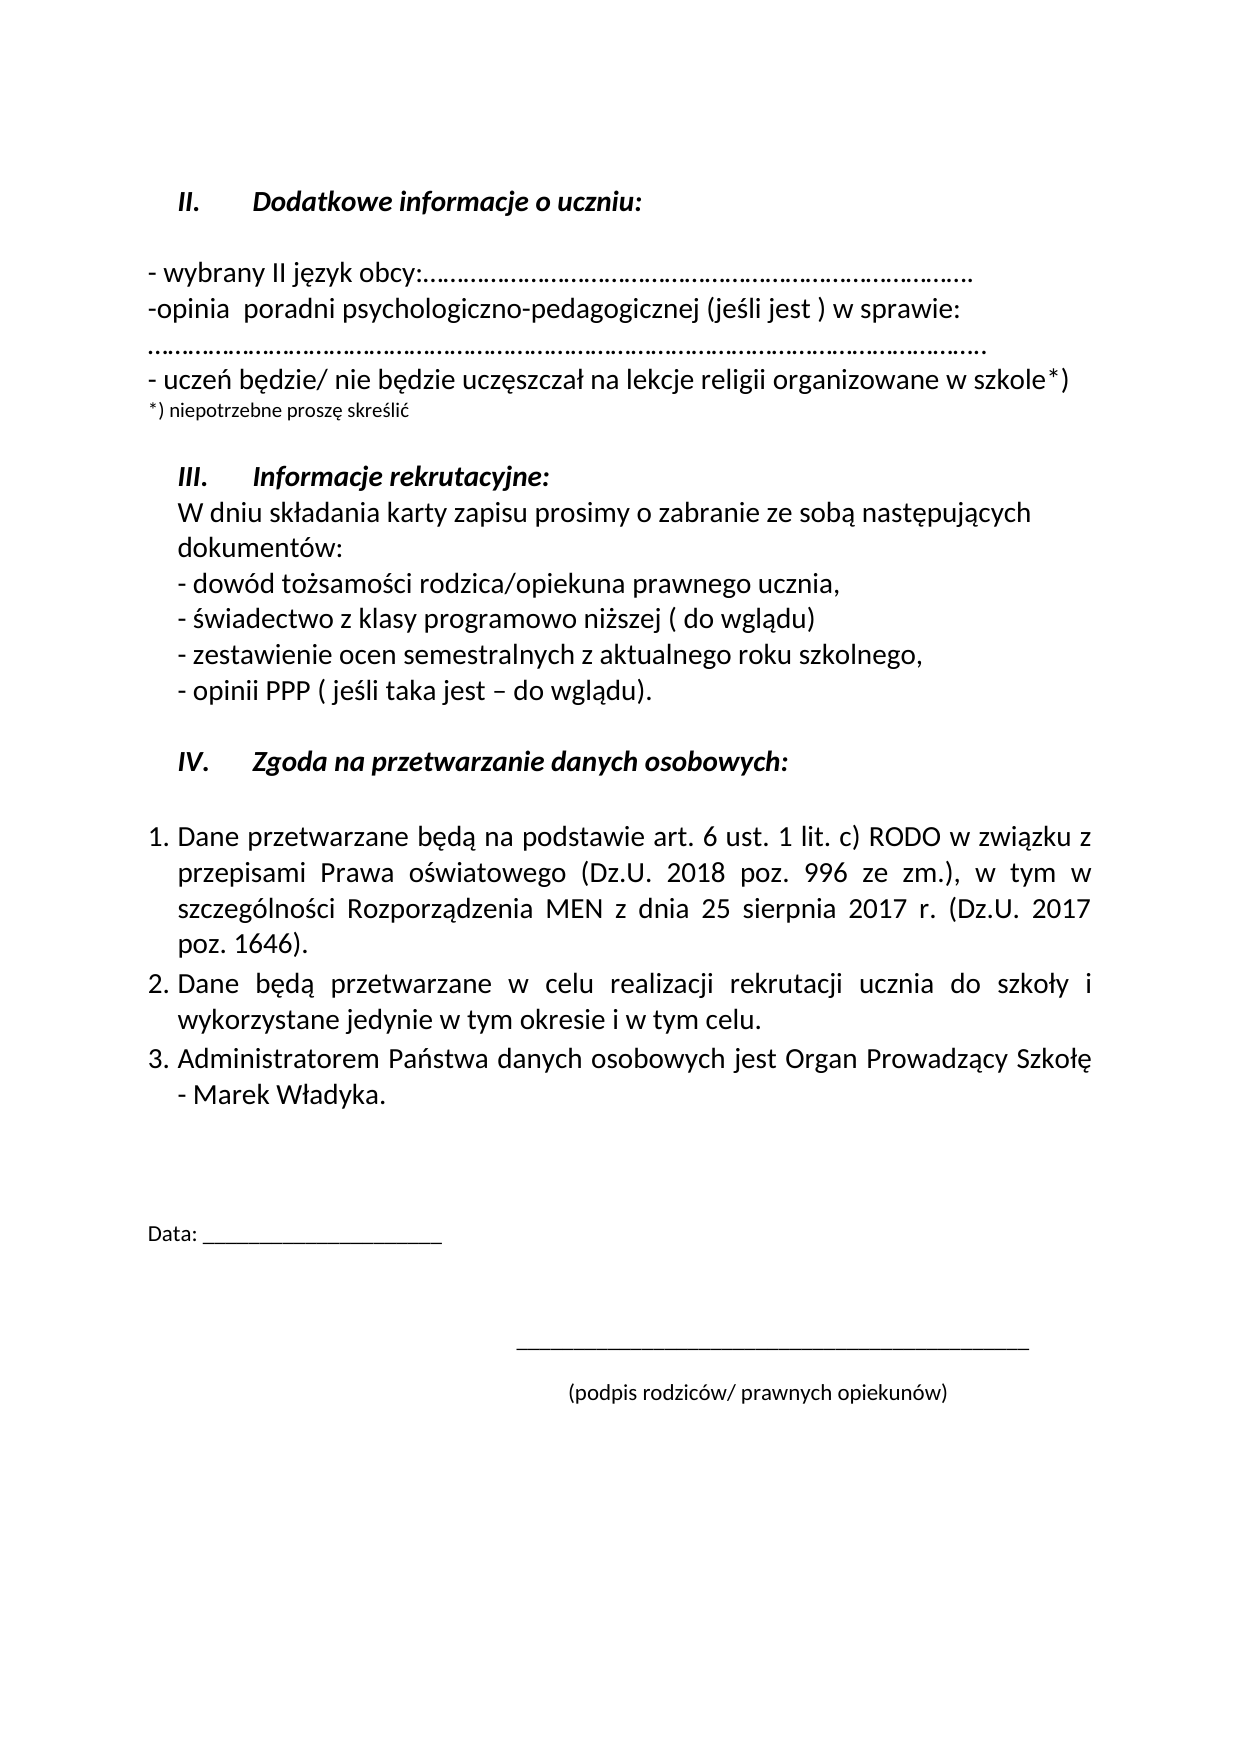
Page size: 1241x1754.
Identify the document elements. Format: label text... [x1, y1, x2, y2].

text - zestawienie ocen semestralnych z aktualnego roku szkolnego, [177, 636, 1093, 672]
text - opinii PPP ( jeśli taka jest – do wglądu). [177, 672, 1093, 707]
text -opinia poradni psychologiczno-pedagogicznej (jeśli jest ) w sprawie: …………………………………………………………………………………………………………….. [148, 290, 1093, 361]
list Administratorem Państwa danych osobowych jest Organ Prowadzący Szkołę - Marek Władyka. [148, 1041, 1093, 1112]
list Zgoda na przetwarzanie danych osobowych: [177, 743, 1093, 779]
text (podpis rodziców/ prawnych opiekunów) [148, 1378, 1093, 1406]
text - uczeń będzie/ nie będzie uczęszczał na lekcje religii organizowane w szkole*) [148, 361, 1093, 397]
text - wybrany II język obcy:………………………………………………………………………. [148, 254, 1093, 290]
list Dodatkowe informacje o uczniu: [177, 183, 1093, 219]
text _____________________________________________ [148, 1325, 1093, 1353]
list Dane przetwarzane będą na podstawie art. 6 ust. 1 lit. c) RODO w związku z przepisami Prawa oświatowego (Dz.U. 2018 poz. 996 ze zm.), w tym w szczególności Rozporządzenia MEN z dnia 25 sierpnia 2017 r. (Dz.U. 2017 poz. 1646). [148, 818, 1093, 961]
list Dane będą przetwarzane w celu realizacji rekrutacji ucznia do szkoły i wykorzystane jedynie w tym okresie i w tym celu. [148, 965, 1093, 1036]
text W dniu składania karty zapisu prosimy o zabranie ze sobą następujących dokumentów: [177, 494, 1093, 565]
text *) niepotrzebne proszę skreślić [148, 397, 1093, 422]
text - świadectwo z klasy programowo niższej ( do wglądu) [177, 601, 1093, 636]
text - dowód tożsamości rodzica/opiekuna prawnego ucznia, [177, 565, 1093, 601]
list Informacje rekrutacyjne: [177, 458, 1093, 494]
text Data: _____________________ [148, 1219, 1093, 1247]
